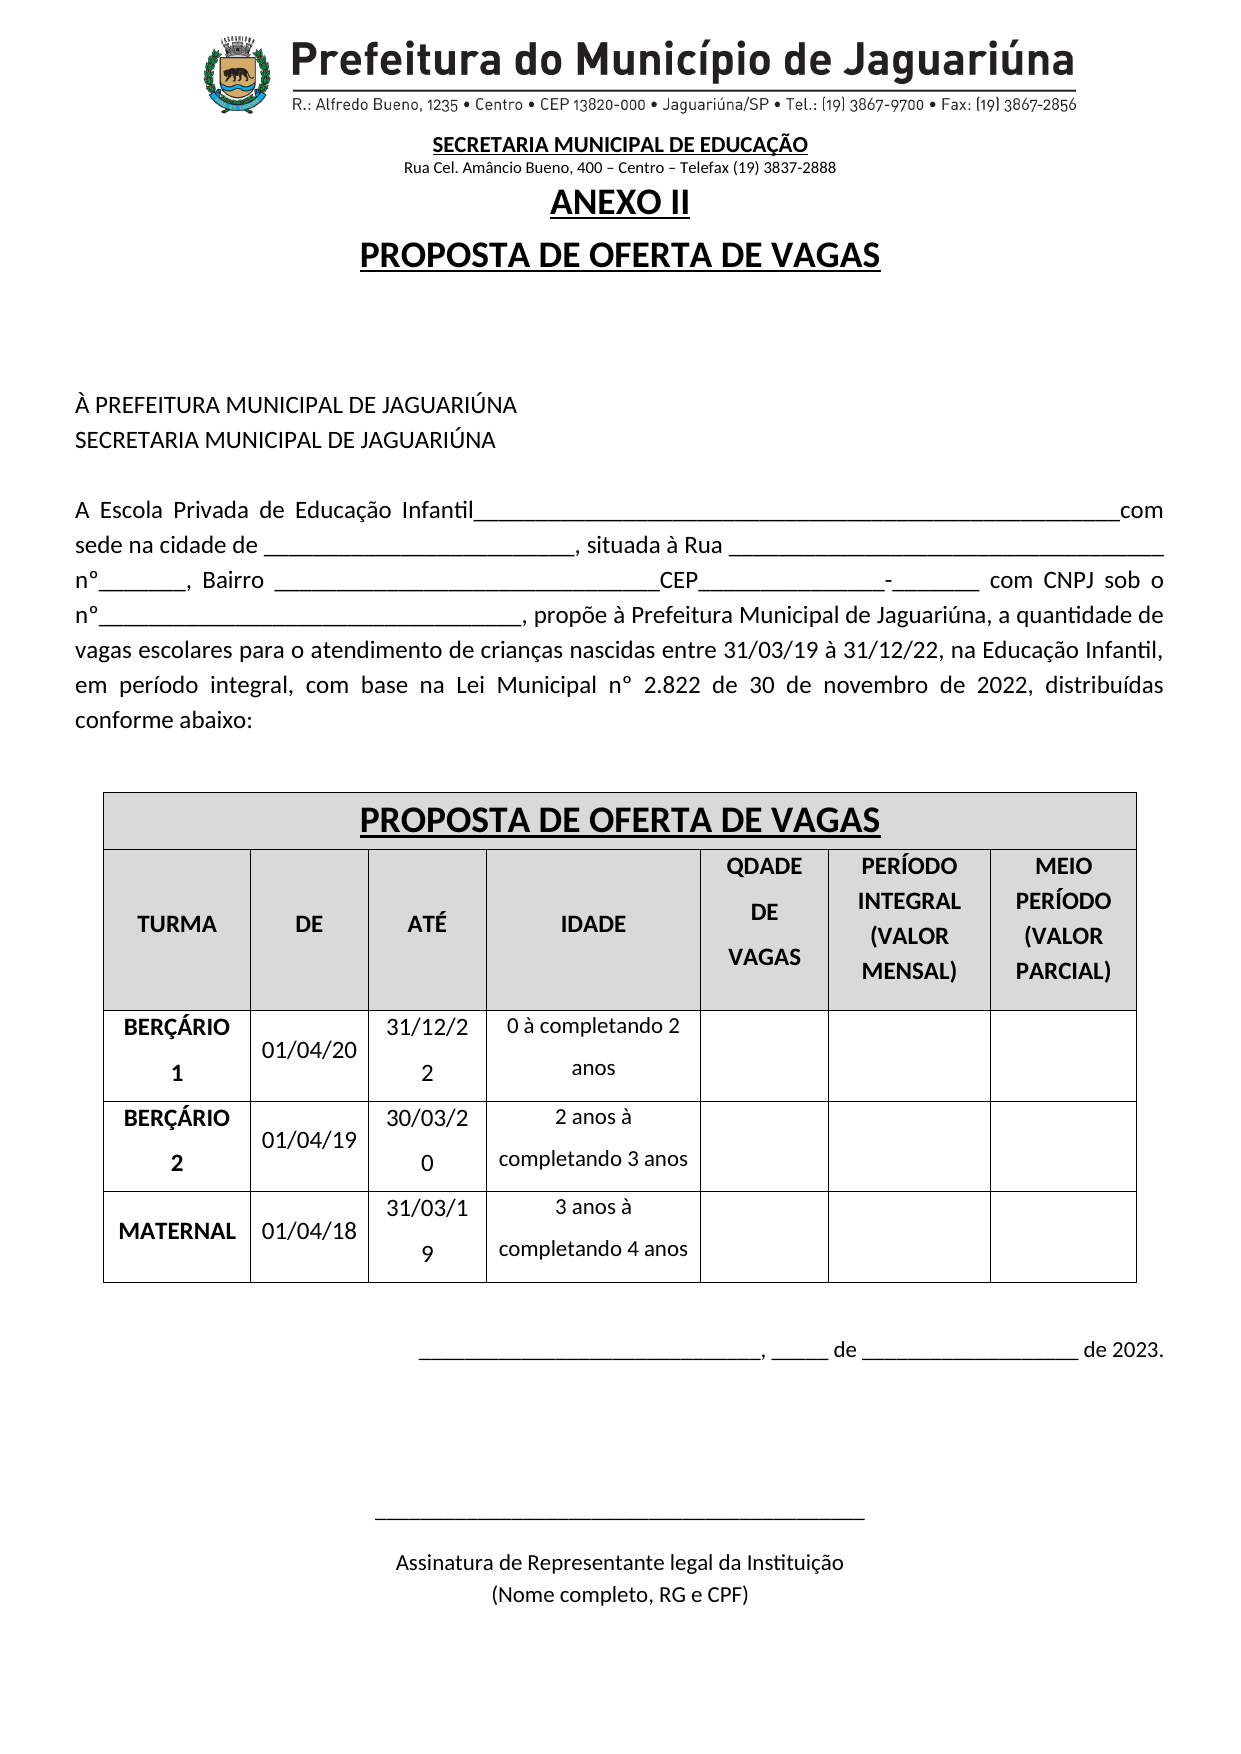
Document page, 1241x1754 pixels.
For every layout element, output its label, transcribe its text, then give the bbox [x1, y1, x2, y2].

table_cell [701, 1192, 828, 1282]
table_cell QDADE DE VAGAS [701, 850, 828, 1010]
text A Escola Privada de Educação Infantil____________________________________________________com sede na cidade de _________________________, situada à Rua ___________________________________ nº_______, Bairro _______________________________CEP_______________-_______ com CNPJ sob o nº__________________________________, propõe à Prefeitura Municipal de Jaguariúna, a quantidade de vagas escolares para o atendimento de crianças nascidas entre 31/03/19 à 31/12/22, na Educação Infantil, em período integral, com base na Lei Municipal nº 2.822 de 30 de novembro de 2022, distribuídas conforme abaixo: [75, 494, 1165, 734]
table_cell [829, 1102, 990, 1191]
table_cell 31/03/19 [369, 1192, 486, 1282]
table_cell 01/04/20 [251, 1011, 368, 1101]
table_cell ATÉ [369, 850, 486, 1010]
table_cell 30/03/20 [369, 1102, 486, 1191]
table_cell [991, 1102, 1136, 1191]
table_cell 0 à completando 2 anos [487, 1011, 700, 1101]
table_cell BERÇÁRIO 1 [104, 1011, 250, 1101]
table_cell 2 anos à completando 3 anos [487, 1102, 700, 1191]
table_cell PERÍODO INTEGRAL (VALOR MENSAL) [829, 850, 990, 1010]
text ___________________________________________ [75, 1495, 1165, 1523]
table_cell 31/12/22 [369, 1011, 486, 1101]
text SECRETARIA MUNICIPAL DE JAGUARIÚNA [75, 424, 1165, 454]
text ______________________________, _____ de ___________________ de 2023. [75, 1336, 1165, 1364]
text PROPOSTA DE OFERTA DE VAGAS [75, 231, 1165, 277]
table_cell [991, 1192, 1136, 1282]
table_cell BERÇÁRIO 2 [104, 1102, 250, 1191]
table_cell [829, 1192, 990, 1282]
picture [198, 29, 1084, 122]
table_cell 01/04/19 [251, 1102, 368, 1191]
table_cell DE [251, 850, 368, 1010]
text Assinatura de Representante legal da Instituição [75, 1548, 1165, 1576]
table_cell MATERNAL [104, 1192, 250, 1282]
table_cell [701, 1011, 828, 1101]
table_cell [991, 1011, 1136, 1101]
table_cell IDADE [487, 850, 700, 1010]
table_cell MEIO PERÍODO (VALOR PARCIAL) [991, 850, 1136, 1010]
table_header PROPOSTA DE OFERTA DE VAGAS [104, 793, 1136, 849]
table_cell TURMA [104, 850, 250, 1010]
table_cell 01/04/18 [251, 1192, 368, 1282]
table_cell [829, 1011, 990, 1101]
table_cell 3 anos à completando 4 anos [487, 1192, 700, 1282]
text À PREFEITURA MUNICIPAL DE JAGUARIÚNA [75, 389, 1165, 419]
table_cell [701, 1102, 828, 1191]
text (Nome completo, RG e CPF) [75, 1580, 1165, 1608]
text ANEXO II [75, 178, 1165, 224]
